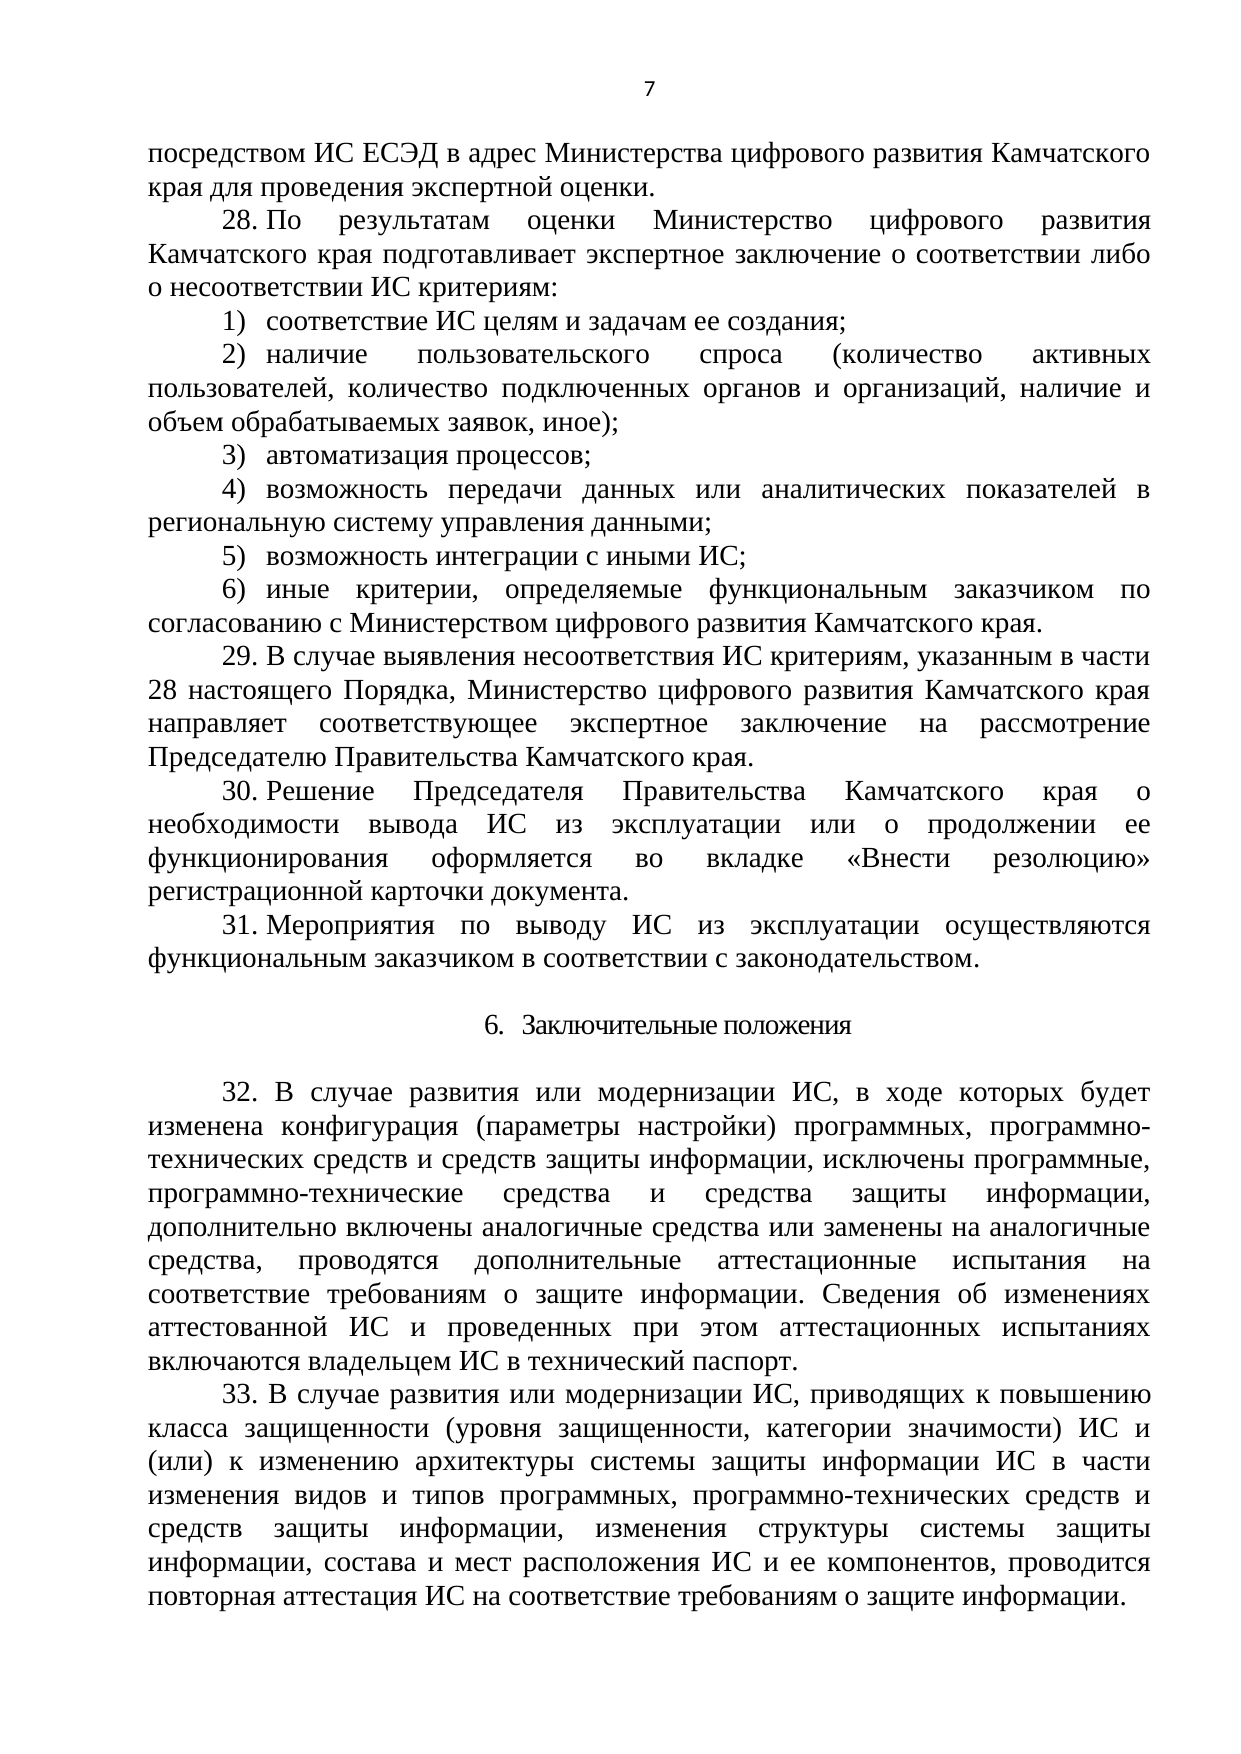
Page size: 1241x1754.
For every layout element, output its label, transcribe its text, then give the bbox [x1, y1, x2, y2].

list возможность передачи данных или аналитических показателей в региональную систему управления данными; [148, 471, 1152, 538]
list автоматизация процессов; [148, 437, 1152, 471]
text 29. В случае выявления несоответствия ИС критериям, указанным в части 28 настоящего Порядка, Министерство цифрового развития Камчатского края направляет соответствующее экспертное заключение на рассмотрение Председателю Правительства Камчатского края. [148, 638, 1152, 773]
text 30. Решение Председателя Правительства Камчатского края о необходимости вывода ИС из эксплуатации или о продолжении ее функционирования оформляется во вкладке «Внести резолюцию» регистрационной карточки документа. [148, 773, 1152, 907]
list соответствие ИС целям и задачам ее создания; [148, 303, 1152, 337]
list возможность интеграции с иными ИС; [148, 538, 1152, 571]
list наличие пользовательского спроса (количество активных пользователей, количество подключенных органов и организаций, наличие и объем обрабатываемых заявок, иное); [148, 337, 1152, 437]
text 32. В случае развития или модернизации ИС, в ходе которых будет изменена конфигурация (параметры настройки) программных, программно-технических средств и средств защиты информации, исключены программные, программно-технические средства и средства защиты информации, дополнительно включены аналогичные средства или заменены на аналогичные средства, проводятся дополнительные аттестационные испытания на соответствие требованиям о защите информации. Сведения об изменениях аттестованной ИС и проведенных при этом аттестационных испытаниях включаются владельцем ИС в технический паспорт. [148, 1074, 1152, 1376]
list Заключительные положения [185, 1007, 1152, 1041]
text 31. Мероприятия по выводу ИС из эксплуатации осуществляются функциональным заказчиком в соответствии с законодательством. [148, 907, 1152, 974]
list иные критерии, определяемые функциональным заказчиком по согласованию с Министерством цифрового развития Камчатского края. [148, 571, 1152, 638]
text 33. В случае развития или модернизации ИС, приводящих к повышению класса защищенности (уровня защищенности, категории значимости) ИС и (или) к изменению архитектуры системы защиты информации ИС в части изменения видов и типов программных, программно-технических средств и средств защиты информации, изменения структуры системы защиты информации, состава и мест расположения ИС и ее компонентов, проводится повторная аттестация ИС на соответствие требованиям о защите информации. [148, 1376, 1152, 1611]
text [148, 135, 1152, 202]
text 28. По результатам оценки Министерство цифрового развития Камчатского края подготавливает экспертное заключение о соответствии либо о несоответствии ИС критериям: [148, 202, 1152, 303]
